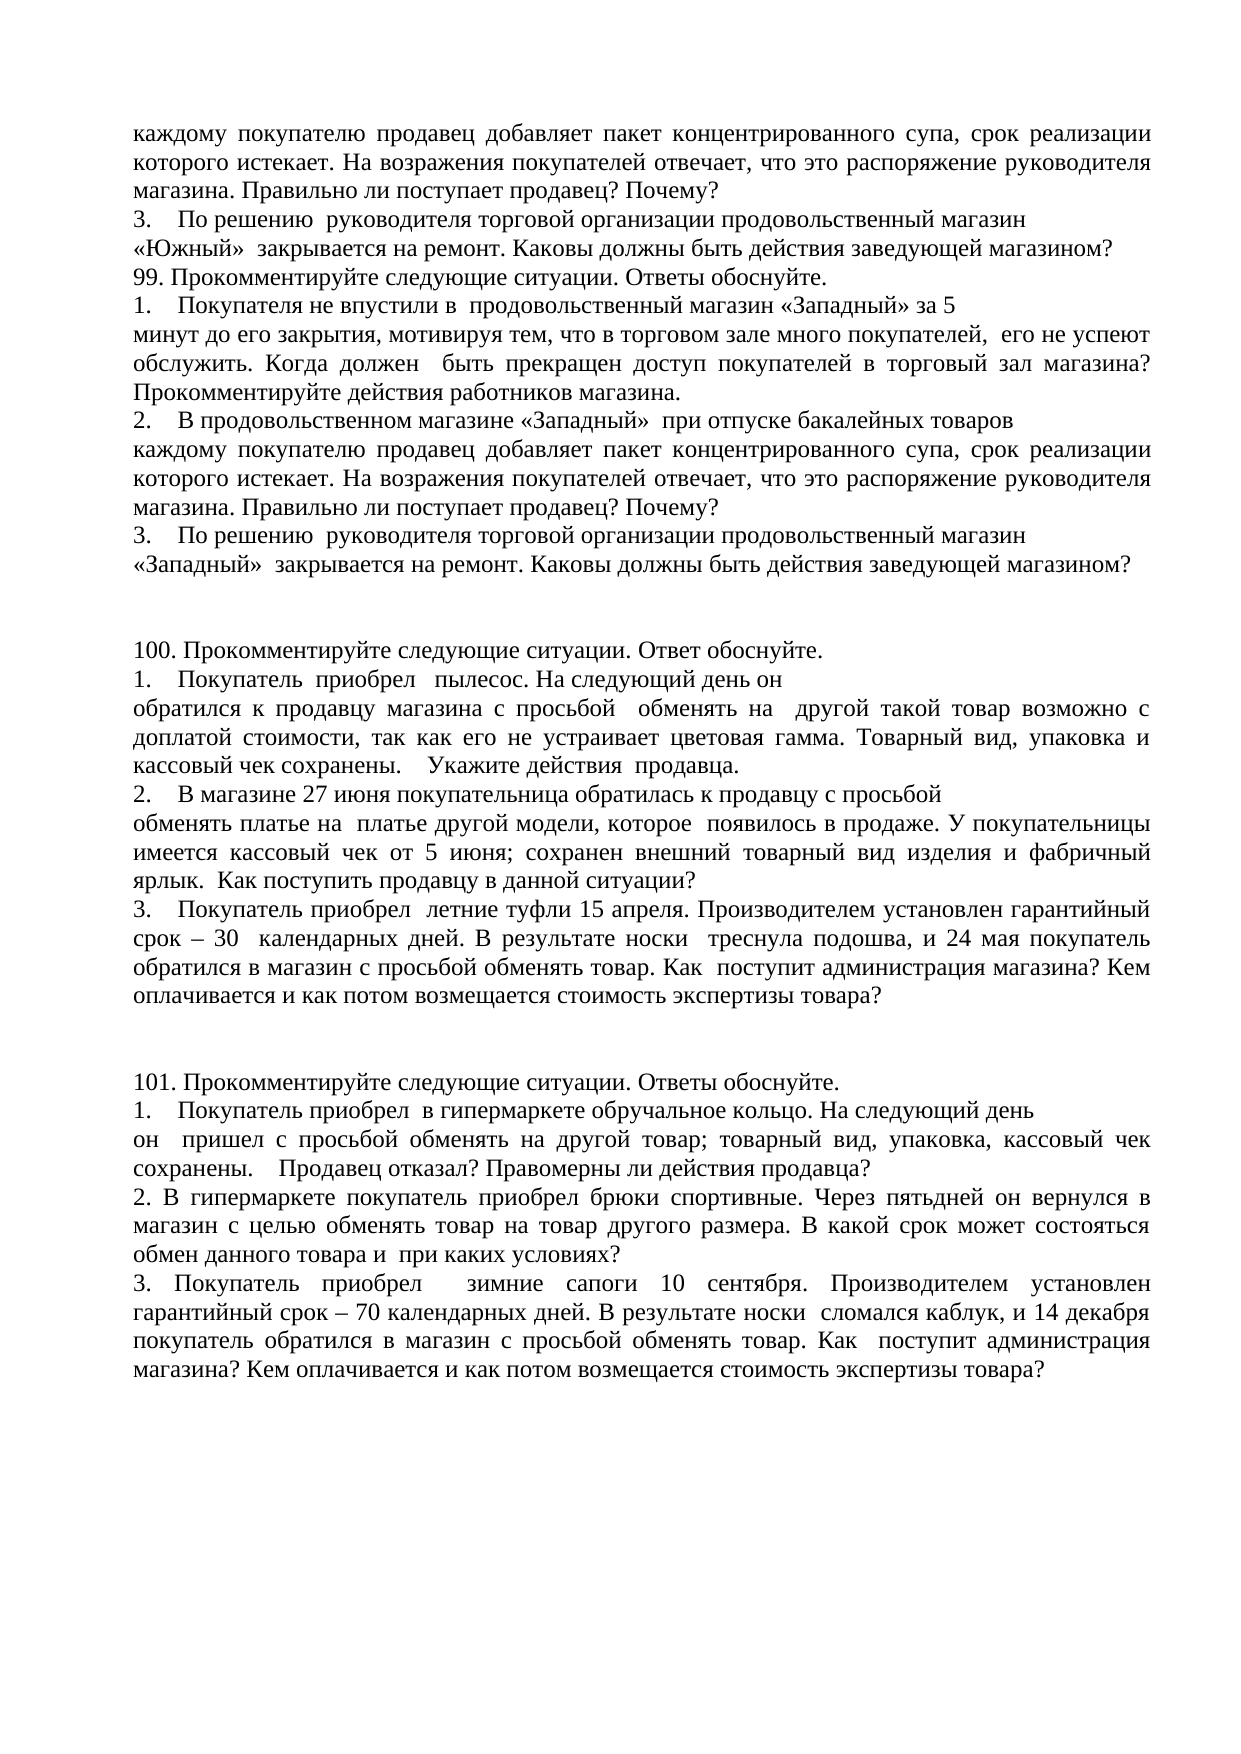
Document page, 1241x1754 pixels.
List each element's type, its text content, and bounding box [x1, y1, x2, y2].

text 99. Прокомментируйте следующие ситуации. Ответы обоснуйте. [133, 262, 1152, 291]
list В продовольственном магазине «Западный» при отпуске бакалейных товаров [133, 406, 1152, 434]
list По решению руководителя торговой организации продовольственный магазин [133, 521, 1152, 549]
text 100. Прокомментируйте следующие ситуации. Ответ обоснуйте. [133, 636, 1152, 664]
list По решению руководителя торговой организации продовольственный магазин [133, 204, 1152, 233]
text «Южный» закрывается на ремонт. Каковы должны быть действия заведующей магазином? [133, 233, 1152, 262]
text «Западный» закрывается на ремонт. Каковы должны быть действия заведующей магазином? [133, 549, 1152, 578]
text обратился к продавцу магазина с просьбой обменять на другой такой товар возможно с доплатой стоимости, так как его не устраивает цветовая гамма. Товарный вид, упаковка и кассовый чек сохранены. Укажите действия продавца. [133, 693, 1152, 779]
list Покупатель приобрел летние туфли 15 апреля. Производителем установлен гарантийный срок – 30 календарных дней. В результате носки треснула подошва, и 24 мая покупатель обратился в магазин с просьбой обменять товар. Как поступит администрация магазина? Кем оплачивается и как потом возмещается стоимость экспертизы товара? [133, 894, 1152, 1009]
text 101. Прокомментируйте следующие ситуации. Ответы обоснуйте. [133, 1067, 1152, 1096]
text каждому покупателю продавец добавляет пакет концентрированного супа, срок реализации которого истекает. На возражения покупателей отвечает, что это распоряжение руководителя магазина. Правильно ли поступает продавец? Почему? [133, 118, 1152, 204]
list Покупателя не впустили в продовольственный магазин «Западный» за 5 [133, 291, 1152, 319]
text каждому покупателю продавец добавляет пакет концентрированного супа, срок реализации которого истекает. На возражения покупателей отвечает, что это распоряжение руководителя магазина. Правильно ли поступает продавец? Почему? [133, 434, 1152, 521]
list В магазине 27 июня покупательница обратилась к продавцу с просьбой [133, 779, 1152, 808]
text он пришел с просьбой обменять на другой товар; товарный вид, упаковка, кассовый чек сохранены. Продавец отказал? Правомерны ли действия продавца? [133, 1124, 1152, 1182]
text обменять платье на платье другой модели, которое появилось в продаже. У покупательницы имеется кассовый чек от 5 июня; сохранен внешний товарный вид изделия и фабричный ярлык. Как поступить продавцу в данной ситуации? [133, 808, 1152, 894]
list Покупатель приобрел пылесос. На следующий день он [133, 664, 1152, 693]
list 2. В гипермаркете покупатель приобрел брюки спортивные. Через пятьдней он вернулся в магазин с целью обменять товар на товар другого размера. В какой срок может состояться обмен данного товара и при каких условиях? [133, 1182, 1152, 1268]
list Покупатель приобрел в гипермаркете обручальное кольцо. На следующий день [133, 1096, 1152, 1124]
list 3. Покупатель приобрел зимние сапоги 10 сентября. Производителем установлен гарантийный срок – 70 календарных дней. В результате носки сломался каблук, и 14 декабря покупатель обратился в магазин с просьбой обменять товар. Как поступит администрация магазина? Кем оплачивается и как потом возмещается стоимость экспертизы товара? [133, 1268, 1152, 1383]
